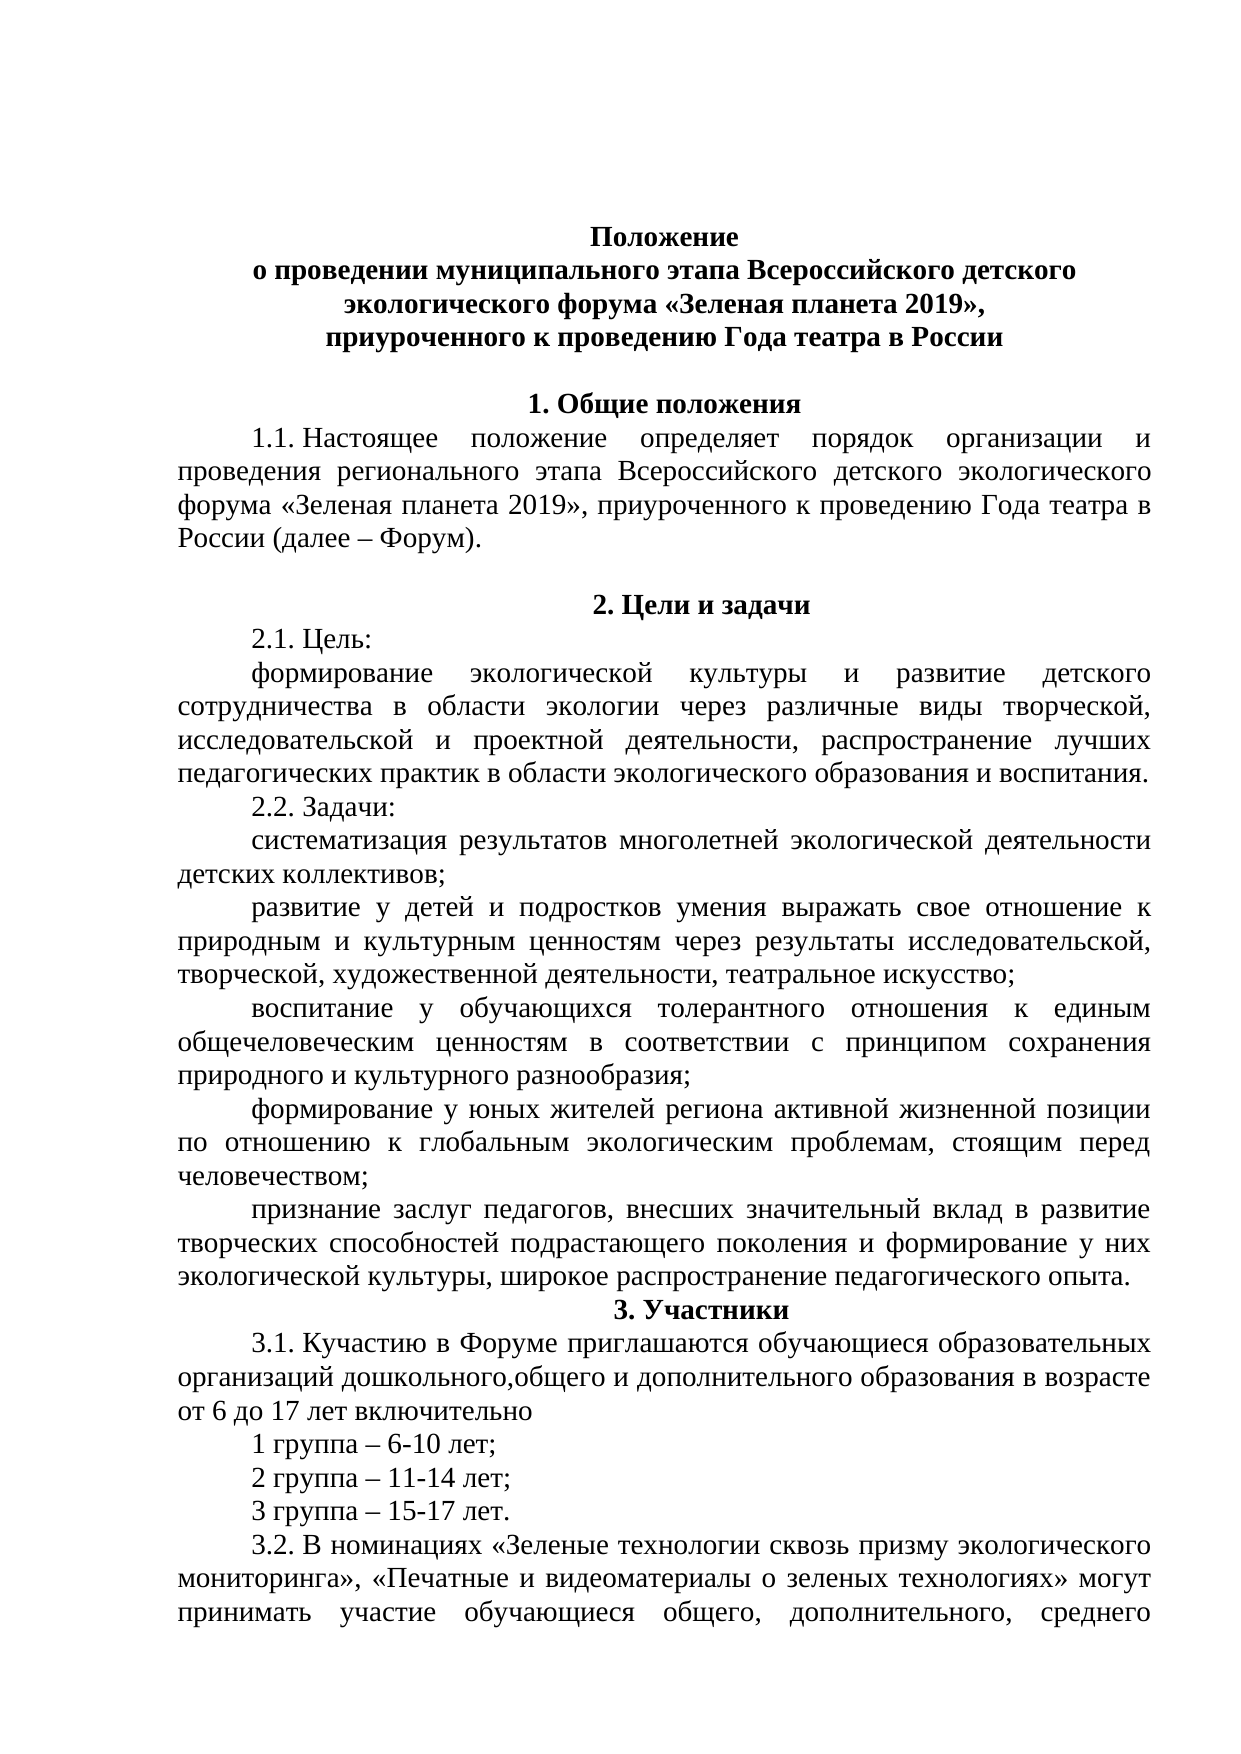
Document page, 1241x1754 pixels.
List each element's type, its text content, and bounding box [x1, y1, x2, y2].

text приуроченного к проведению Года театра в России [177, 319, 1152, 353]
text о проведении муниципального этапа Всероссийского детского экологического форума «Зеленая планета 2019», [177, 252, 1152, 319]
text систематизация результатов многолетней экологической деятельности детских коллективов; [177, 822, 1152, 889]
text признание заслуг педагогов, внесших значительный вклад в развитие творческих способностей подрастающего поколения и формирование у них экологической культуры, широкое распространение педагогического опыта. [177, 1191, 1152, 1292]
text воспитание у обучающихся толерантного отношения к единым общечеловеческим ценностям в соответствии с принципом сохранения природного и культурного разнообразия; [177, 990, 1152, 1091]
text развитие у детей и подростков умения выражать свое отношение к природным и культурным ценностям через результаты исследовательской, творческой, художественной деятельности, театральное искусство; [177, 889, 1152, 990]
text 3 группа – 15-17 лет. [177, 1493, 1152, 1527]
text Положение [177, 219, 1152, 252]
text 1 группа – 6-10 лет; [177, 1426, 1152, 1460]
text формирование у юных жителей региона активной жизненной позиции по отношению к глобальным экологическим проблемам, стоящим перед человечеством; [177, 1091, 1152, 1191]
text 1. Общие положения [177, 386, 1152, 420]
text 2.1. Цель: [177, 621, 1152, 655]
text 2 группа – 11-14 лет; [177, 1460, 1152, 1493]
text 3.1. Кучастию в Форуме приглашаются обучающиеся образовательных организаций дошкольного,общего и дополнительного образования в возрасте от 6 до 17 лет включительно [177, 1326, 1152, 1426]
text 3. Участники [177, 1292, 1152, 1326]
text формирование экологической культуры и развитие детского сотрудничества в области экологии через различные виды творческой, исследовательской и проектной деятельности, распространение лучших педагогических практик в области экологического образования и воспитания. [177, 655, 1152, 789]
text 2. Цели и задачи [177, 588, 1152, 621]
text 1.1. Настоящее положение определяет порядок организации и проведения регионального этапа Всероссийского детского экологического форума «Зеленая планета 2019», приуроченного к проведению Года театра в России (далее – Форум). [177, 420, 1152, 554]
text 2.2. Задачи: [177, 789, 1152, 822]
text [177, 1527, 1152, 1627]
